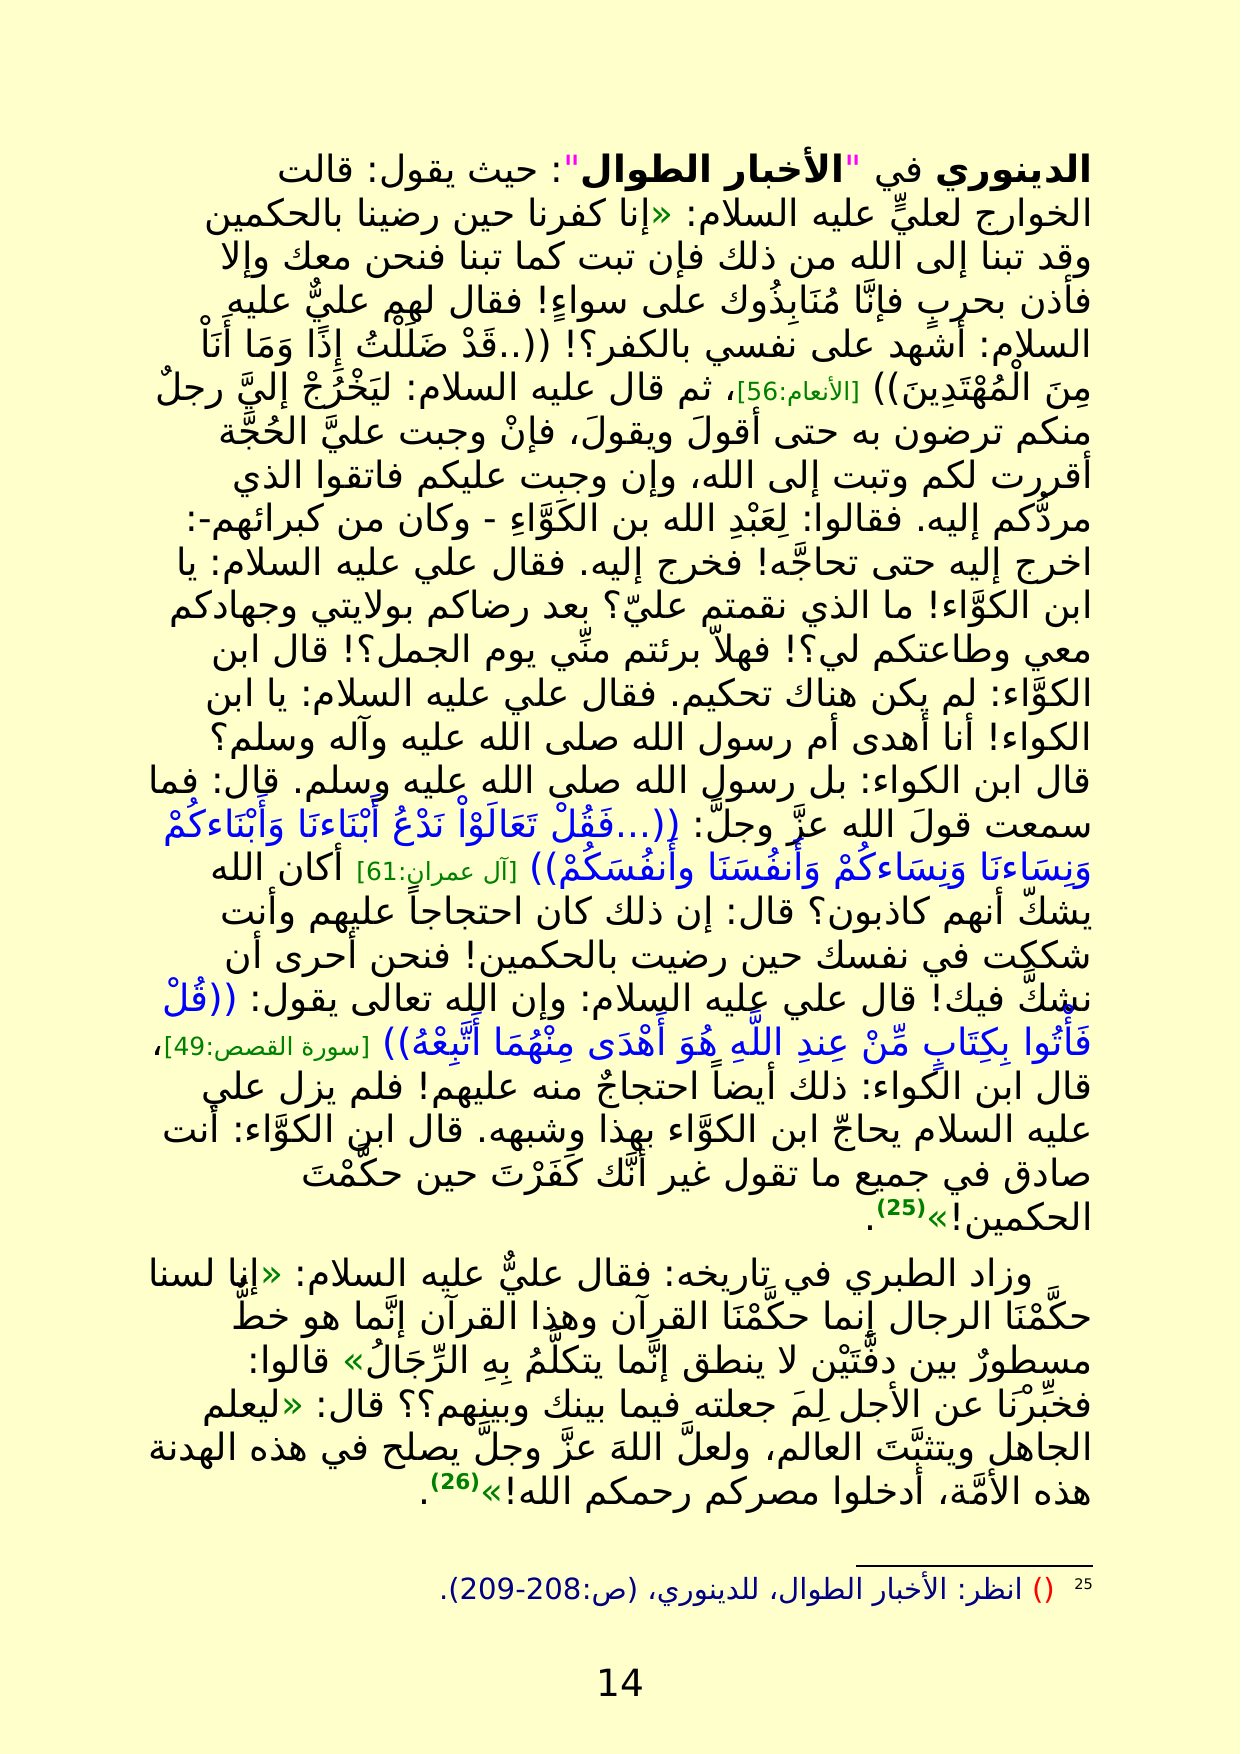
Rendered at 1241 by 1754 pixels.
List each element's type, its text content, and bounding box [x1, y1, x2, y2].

text 12- وكان عليُّ عليه السلام يُحاجُّ أعداءه بالقرآن كما أثبت المؤرخون احتجاجاته مع الخوارج وغيرهم. من ذلك ما رواه الدينوري في "الأخبار الطوال": حيث يقول: قالت الخوارج لعليٍّ عليه السلام: «إنا كفرنا حين رضينا بالحكمين وقد تبنا إلى الله من ذلك فإن تبت كما تبنا فنحن معك وإلا فأذن بحربٍ فإنَّا مُنَابِذُوك على سواءٍ! فقال لهم عليٌّ عليه السلام: أشهد على نفسي بالكفر؟! ((..قَدْ ضَلَلْتُ إِذًا وَمَا أَنَاْ مِنَ الْمُهْتَدِينَ)) [الأنعام:56]، ثم قال عليه السلام: ليَخْرُجْ إليَّ رجلٌ منكم ترضون به حتى أقولَ ويقولَ، فإنْ وجبت عليَّ الحُجَّة أقررت لكم وتبت إلى الله، وإن وجبت عليكم فاتقوا الذي مردُّكم إليه. فقالوا: لِعَبْدِ الله بن الكَوَّاءِ - وكان من كبرائهم-: اخرج إليه حتى تحاجَّه! فخرج إليه. فقال علي عليه السلام: يا ابن الكوَّاء! ما الذي نقمتم عليّ؟ بعد رضاكم بولايتي وجهادكم معي وطاعتكم لي؟! فهلاّ برئتم منِّي يوم الجمل؟! قال ابن الكوَّاء: لم يكن هناك تحكيم. فقال علي عليه السلام: يا ابن الكواء! أنا أهدى أم رسول الله صلى الله عليه وآله وسلم؟ قال ابن الكواء: بل رسول الله صلى الله عليه وسلم. قال: فما سمعت قولَ الله عزَّ وجلَّ: ((...فَقُلْ تَعَالَوْاْ نَدْعُ أَبْنَاءنَا وَأَبْنَاءكُمْ وَنِسَاءنَا وَنِسَاءكُمْ وَأَنفُسَنَا وأَنفُسَكُمْ)) [آل عمران:61] أكان الله يشكّ أنهم كاذبون؟ قال: إن ذلك كان احتجاجاً عليهم وأنت شككت في نفسك حين رضيت بالحكمين! فنحن أحرى أن نشكَّ فيك! قال علي عليه السلام: وإن الله تعالى يقول: ((قُلْ فَأْتُوا بِكِتَابٍ مِّنْ عِندِ اللَّهِ هُوَ أَهْدَى مِنْهُمَا أَتَّبِعْهُ)) [سورة القصص:49]، قال ابن الكواء: ذلك أيضاً احتجاجٌ منه عليهم! فلم يزل علي عليه السلام يحاجّ ابن الكوَّاء بهذا وشبهه. قال ابن الكوَّاء: أنت صادق في جميع ما تقول غير أنَّك كَفَرْتَ حين حكَّمْتَ الحكمين!»(). [148, 148, 1092, 1239]
text وزاد الطبري في تاريخه: فقال عليٌّ عليه السلام: «إنا لسنا حكَّمْنَا الرجال إنما حكَّمْنَا القرآن وهذا القرآن إنَّما هو خطٌّ مسطورٌ بين دفَّتَيْن لا ينطق إنَّما يتكلَّمُ بِهِ الرِّجَالُ» قالوا: فخبِّرْنَا عن الأجل لِمَ جعلته فيما بينك وبينهم؟؟ قال: «ليعلم الجاهل ويتثبَّتَ العالم، ولعلَّ اللهَ عزَّ وجلَّ يصلح في هذه الهدنة هذه الأمَّة، أدخلوا مصركم رحمكم الله!»(). [148, 1251, 1092, 1513]
